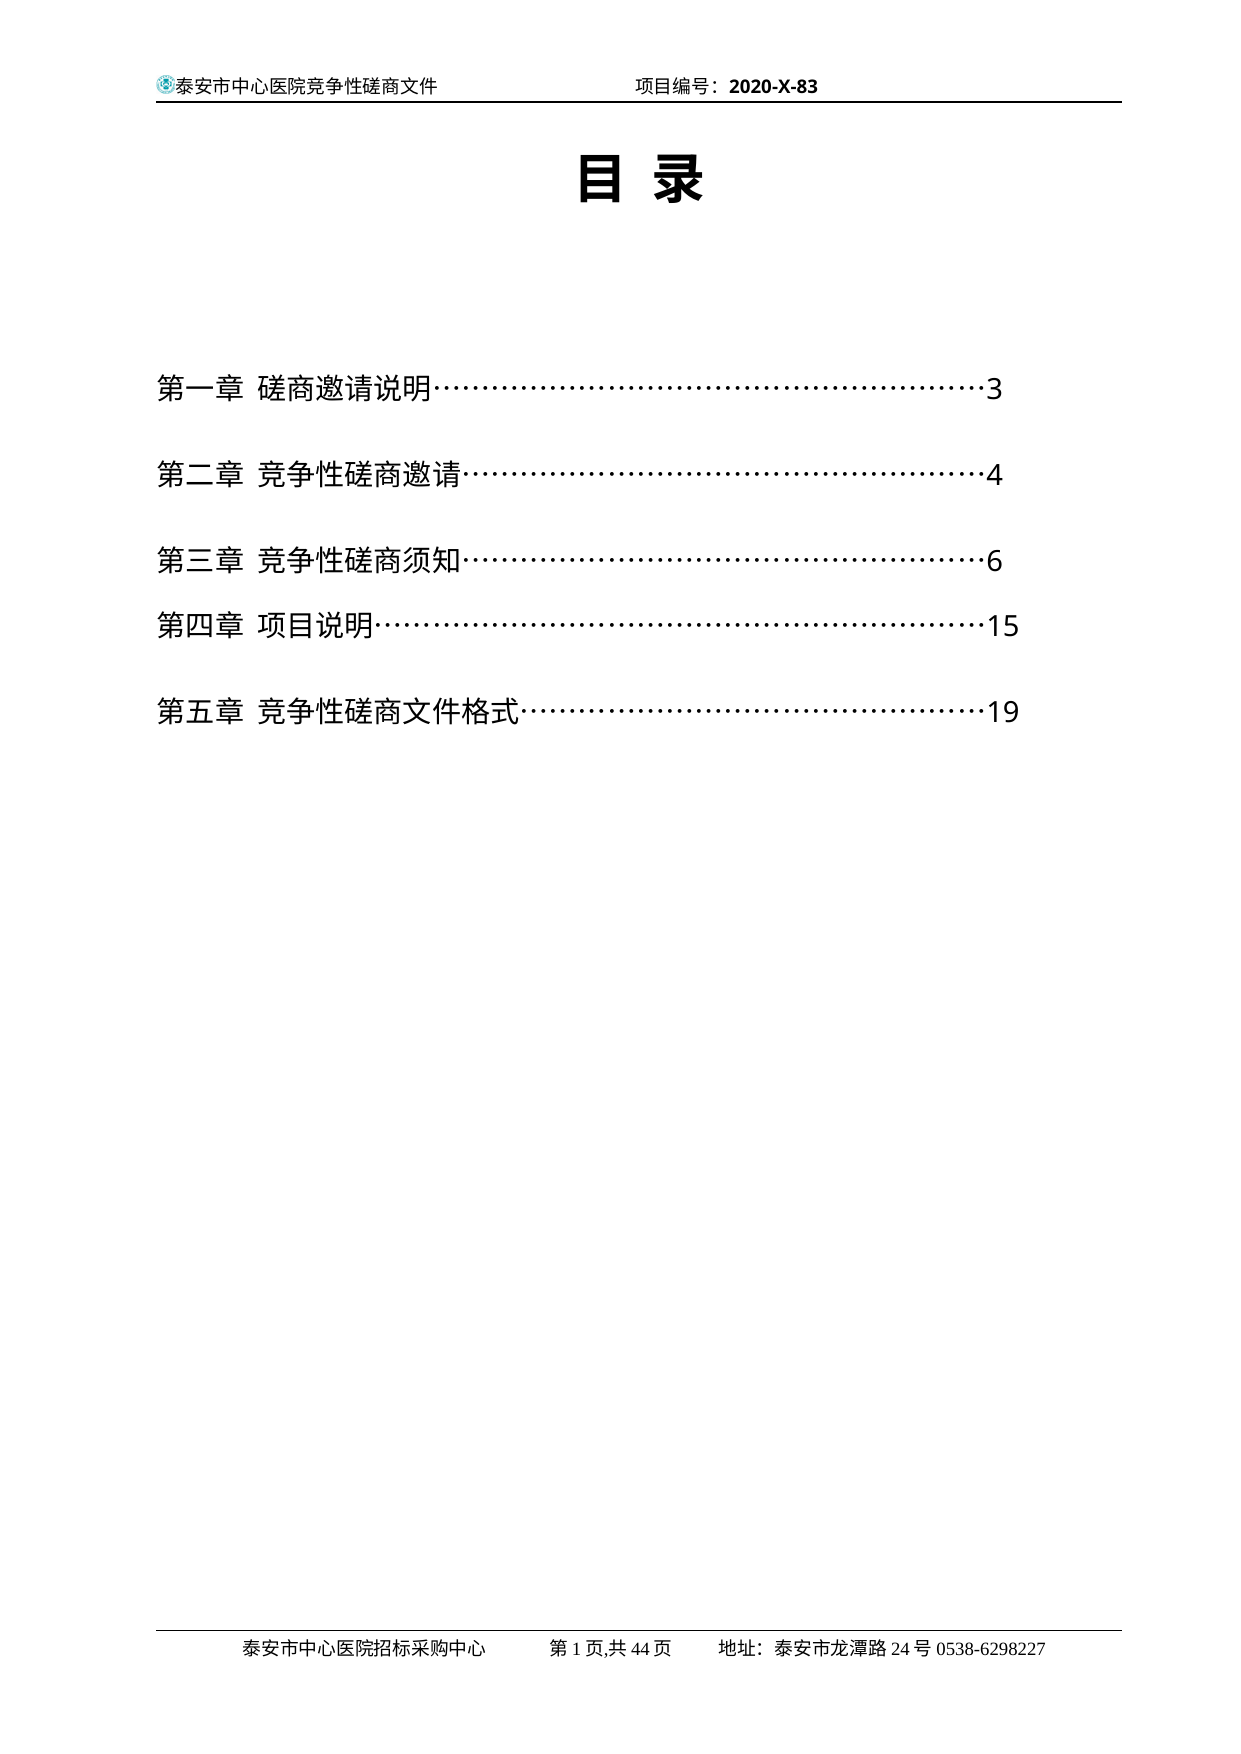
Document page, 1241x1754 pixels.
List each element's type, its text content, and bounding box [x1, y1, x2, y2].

picture [156, 75, 175, 94]
text 第一章 磋商邀请说明…………………………………………………3 [156, 354, 1122, 419]
text 第四章 项目说明………………………………………………………15 [156, 591, 1122, 656]
text 目 录 [156, 127, 1122, 224]
text 第三章 竞争性磋商须知………………………………………………6 [156, 526, 1122, 591]
text 第五章 竞争性磋商文件格式…………………………………………19 [156, 677, 1122, 742]
text 第二章 竞争性磋商邀请………………………………………………4 [156, 440, 1122, 505]
